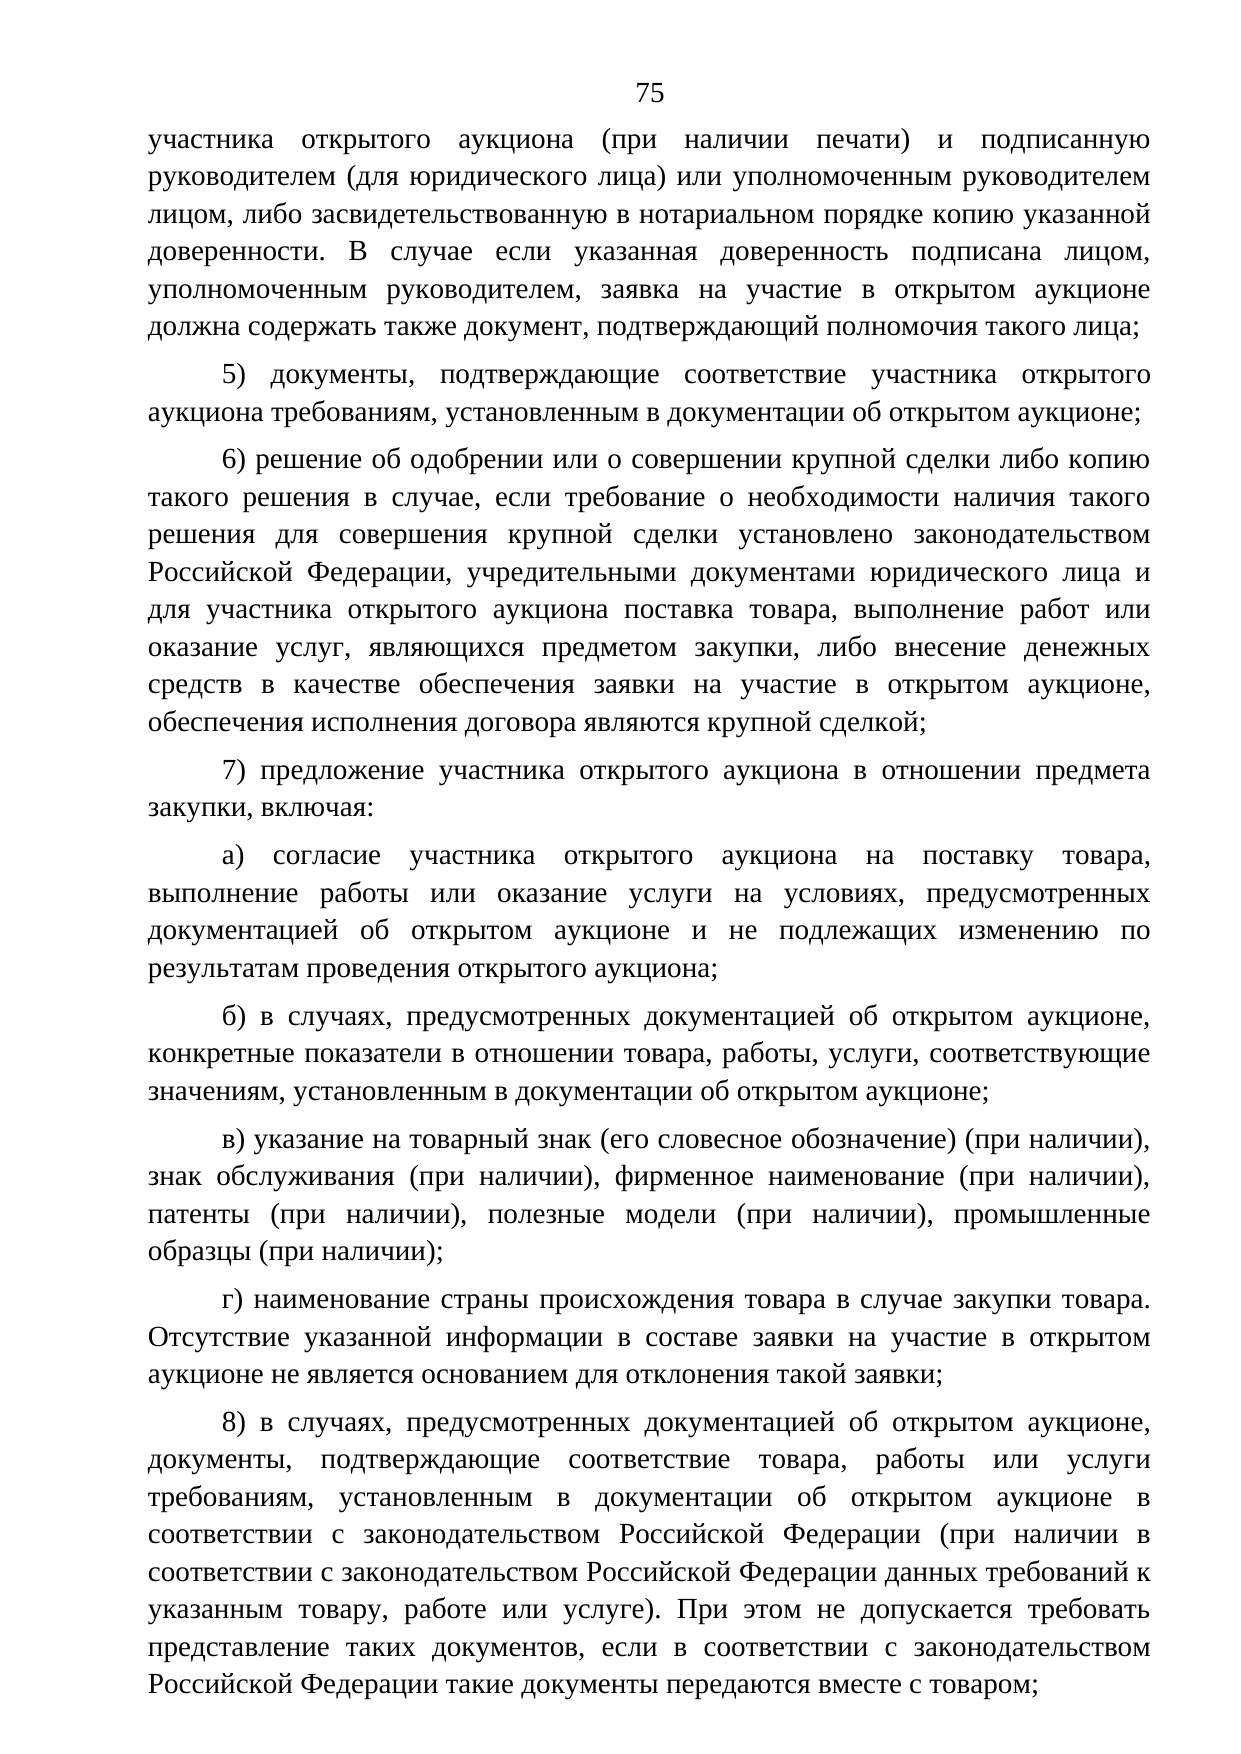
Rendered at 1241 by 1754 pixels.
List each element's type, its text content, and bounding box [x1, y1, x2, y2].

text 6) решение об одобрении или о совершении крупной сделки либо копию такого решения в случае, если требование о необходимости наличия такого решения для совершения крупной сделки установлено законодательством Российской Федерации, учредительными документами юридического лица и для участника открытого аукциона поставка товара, выполнение работ или оказание услуг, являющихся предметом закупки, либо внесение денежных средств в качестве обеспечения заявки на участие в открытом аукционе, обеспечения исполнения договора являются крупной сделкой; [148, 439, 1152, 739]
text 8) в случаях, предусмотренных документацией об открытом аукционе, документы, подтверждающие соответствие товара, работы или услуги требованиям, установленным в документации об открытом аукционе в соответствии с законодательством Российской Федерации (при наличии в соответствии с законодательством Российской Федерации данных требований к указанным товару, работе или услуге). При этом не допускается требовать представление таких документов, если в соответствии с законодательством Российской Федерации такие документы передаются вместе с товаром; [148, 1401, 1152, 1701]
text 5) документы, подтверждающие соответствие участника открытого аукциона требованиям, установленным в документации об открытом аукционе; [148, 353, 1152, 428]
text в) указание на товарный знак (его словесное обозначение) (при наличии), знак обслуживания (при наличии), фирменное наименование (при наличии), патенты (при наличии), полезные модели (при наличии), промышленные образцы (при наличии); [148, 1118, 1152, 1268]
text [148, 118, 1152, 343]
text г) наименование страны происхождения товара в случае закупки товара. Отсутствие указанной информации в составе заявки на участие в открытом аукционе не является основанием для отклонения такой заявки; [148, 1278, 1152, 1391]
text 7) предложение участника открытого аукциона в отношении предмета закупки, включая: [148, 749, 1152, 824]
text а) согласие участника открытого аукциона на поставку товара, выполнение работы или оказание услуги на условиях, предусмотренных документацией об открытом аукционе и не подлежащих изменению по результатам проведения открытого аукциона; [148, 835, 1152, 985]
text б) в случаях, предусмотренных документацией об открытом аукционе, конкретные показатели в отношении товара, работы, услуги, соответствующие значениям, установленным в документации об открытом аукционе; [148, 995, 1152, 1108]
